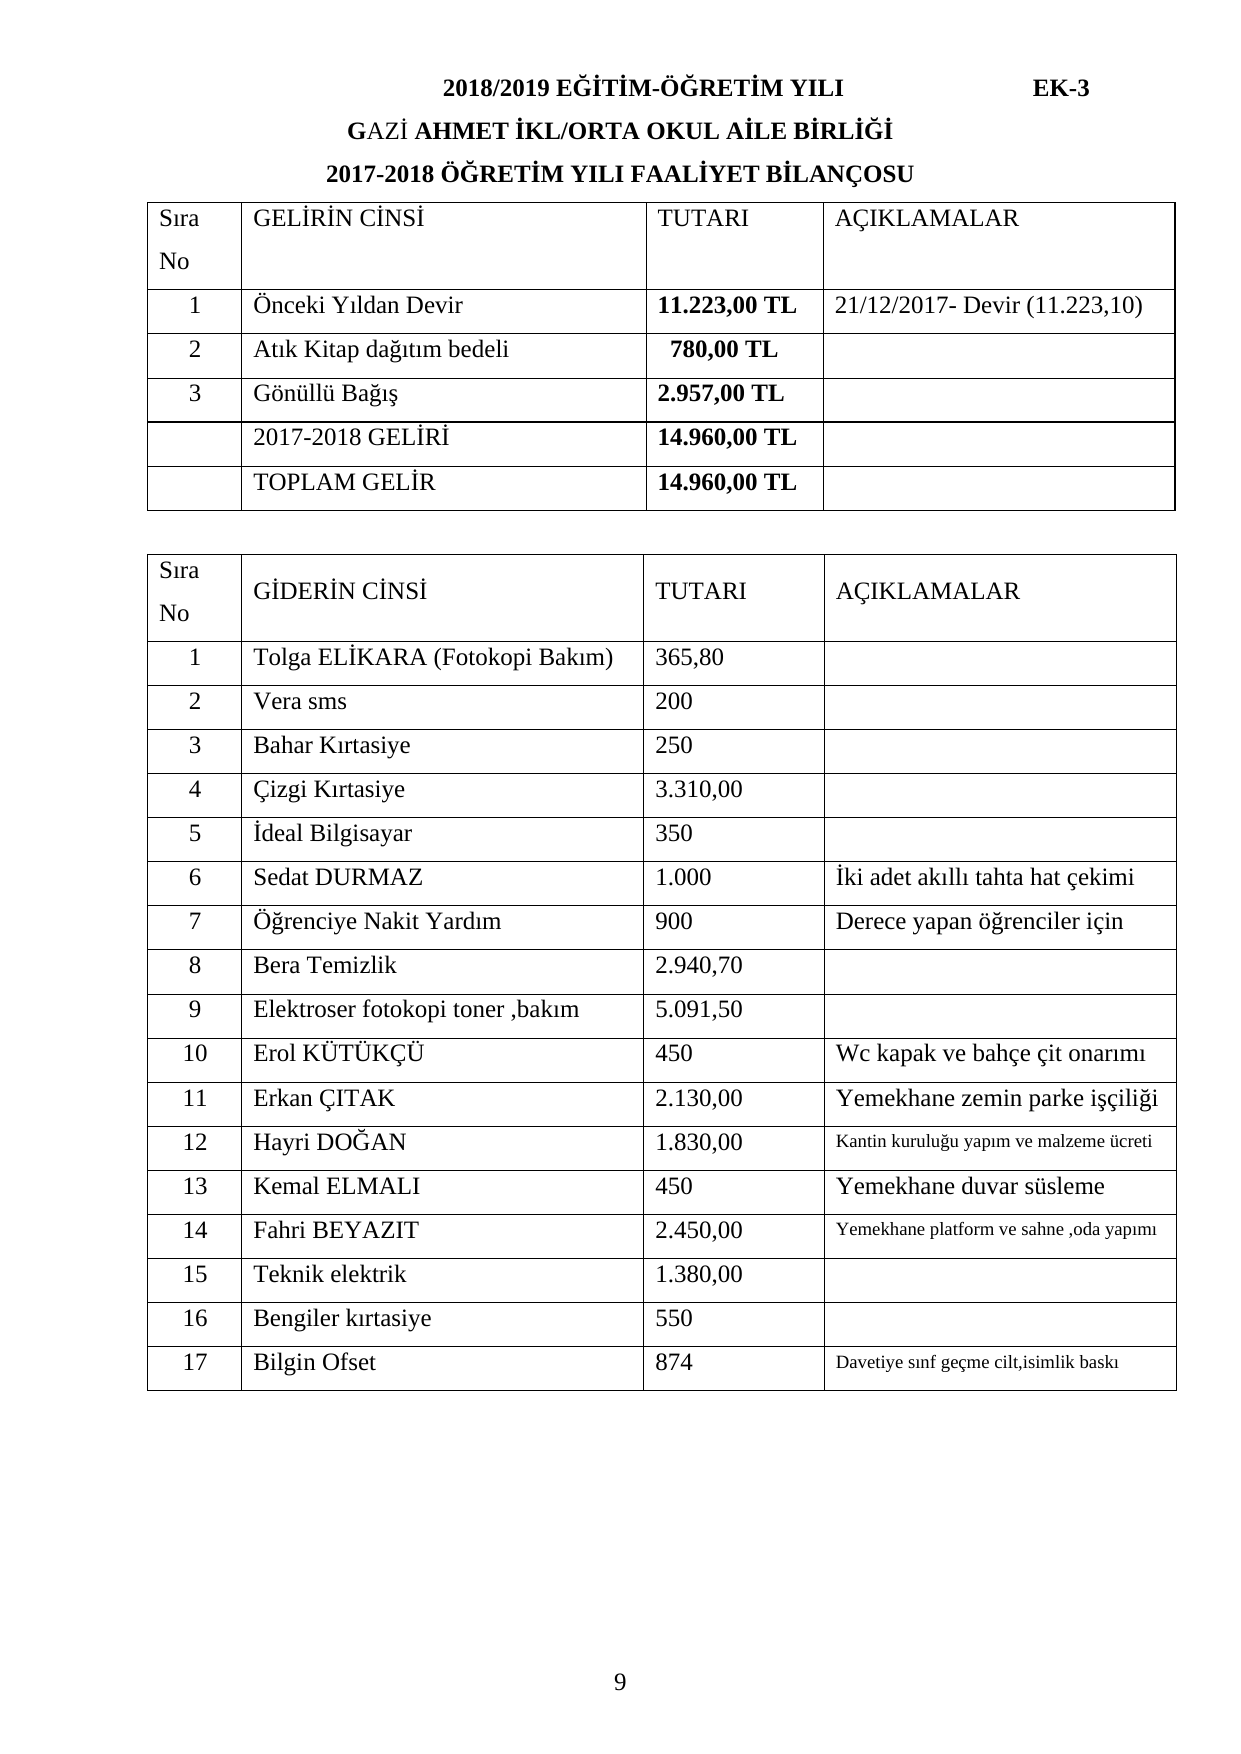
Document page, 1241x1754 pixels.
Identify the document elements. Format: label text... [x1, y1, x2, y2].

table_cell [825, 686, 1176, 729]
table_header AÇIKLAMALAR [824, 203, 1174, 289]
table_cell Erkan ÇITAK [242, 1083, 643, 1126]
table_cell Atık Kitap dağıtım bedeli [242, 334, 646, 377]
table_cell Erol KÜTÜKÇÜ [242, 1039, 643, 1082]
table_cell 2 [148, 334, 241, 377]
table_cell 11 [148, 1083, 241, 1126]
table_cell 2.450,00 [644, 1215, 824, 1258]
table_cell [825, 950, 1176, 993]
table_cell Vera sms [242, 686, 643, 729]
table_cell Derece yapan öğrenciler için [825, 906, 1176, 949]
table_cell 12 [148, 1127, 241, 1170]
table_cell 365,80 [644, 642, 824, 685]
table_cell 1.830,00 [644, 1127, 824, 1170]
table_cell 10 [148, 1039, 241, 1082]
table_header Sıra No [148, 555, 241, 641]
table_cell 2 [148, 686, 241, 729]
table_cell [825, 730, 1176, 773]
table_cell 874 [644, 1347, 824, 1390]
table_cell [825, 995, 1176, 1037]
table_header TUTARI [644, 555, 824, 641]
table_cell 15 [148, 1259, 241, 1302]
table_cell 11.223,00 TL [647, 290, 823, 333]
table_cell Yemekhane duvar süsleme [825, 1171, 1176, 1214]
table_cell Kemal ELMALI [242, 1171, 643, 1214]
table_cell Bahar Kırtasiye [242, 730, 643, 773]
table_cell Fahri BEYAZIT [242, 1215, 643, 1258]
table_cell 14 [148, 1215, 241, 1258]
table_cell Teknik elektrik [242, 1259, 643, 1302]
table_cell 250 [644, 730, 824, 773]
table_cell 3 [148, 730, 241, 773]
table_cell [825, 1259, 1176, 1302]
table_cell 350 [644, 818, 824, 861]
text GAZİ AHMET İKL/ORTA OKUL AİLE BİRLİĞİ [148, 116, 1092, 144]
table_cell İki adet akıllı tahta hat çekimi [825, 862, 1176, 905]
table_cell Yemekhane platform ve sahne ,oda yapımı [825, 1215, 1176, 1258]
table_cell Elektroser fotokopi toner ,bakım [242, 995, 643, 1037]
table_cell Bilgin Ofset [242, 1347, 643, 1390]
table_cell 1.000 [644, 862, 824, 905]
table_cell 450 [644, 1171, 824, 1214]
table_cell 4 [148, 774, 241, 817]
table_cell 5.091,50 [644, 995, 824, 1037]
table_cell 450 [644, 1039, 824, 1082]
table_header AÇIKLAMALAR [825, 555, 1176, 641]
table_cell [825, 818, 1176, 861]
table_cell 5 [148, 818, 241, 861]
table_cell 2.130,00 [644, 1083, 824, 1126]
table_cell [825, 1303, 1176, 1346]
table_cell 1 [148, 642, 241, 685]
table_cell 1 [148, 290, 241, 333]
table_cell 17 [148, 1347, 241, 1390]
table_cell Yemekhane zemin parke işçiliği [825, 1083, 1176, 1126]
table_cell 780,00 TL [647, 334, 823, 377]
table_cell 1.380,00 [644, 1259, 824, 1302]
table_cell [824, 334, 1174, 377]
table_cell Tolga ELİKARA (Fotokopi Bakım) [242, 642, 643, 685]
table_cell 900 [644, 906, 824, 949]
table_cell 200 [644, 686, 824, 729]
table_cell Wc kapak ve bahçe çit onarımı [825, 1039, 1176, 1082]
text 2017-2018 ÖĞRETİM YILI FAALİYET BİLANÇOSU [148, 159, 1092, 188]
text 2018/2019 EĞİTİM-ÖĞRETİM YILI EK-3 [148, 73, 1092, 101]
table_cell Sedat DURMAZ [242, 862, 643, 905]
table_cell Bera Temizlik [242, 950, 643, 993]
table_cell Öğrenciye Nakit Yardım [242, 906, 643, 949]
table_cell Kantin kuruluğu yapım ve malzeme ücreti [825, 1127, 1176, 1170]
table_cell Gönüllü Bağış [242, 379, 646, 421]
table_cell [824, 467, 1174, 509]
table_cell 14.960,00 TL [647, 423, 823, 466]
table_cell Bengiler kırtasiye [242, 1303, 643, 1346]
table_cell İdeal Bilgisayar [242, 818, 643, 861]
table_cell 13 [148, 1171, 241, 1214]
table_cell 9 [148, 995, 241, 1037]
table_cell [825, 774, 1176, 817]
table_cell 21/12/2017- Devir (11.223,10) [824, 290, 1174, 333]
table_cell Hayri DOĞAN [242, 1127, 643, 1170]
table_cell [825, 642, 1176, 685]
table_cell 8 [148, 950, 241, 993]
table_header TUTARI [647, 203, 823, 289]
table_cell 7 [148, 906, 241, 949]
table_cell Davetiye sınf geçme cilt,isimlik baskı [825, 1347, 1176, 1390]
table_header GELİRİN CİNSİ [242, 203, 646, 289]
table_cell TOPLAM GELİR [242, 467, 646, 509]
table_cell Çizgi Kırtasiye [242, 774, 643, 817]
table_cell [148, 423, 241, 466]
table_cell [148, 467, 241, 509]
table_header Sıra No [148, 203, 241, 289]
table_header GİDERİN CİNSİ [242, 555, 643, 641]
table_cell 2.957,00 TL [647, 379, 823, 421]
table_cell 550 [644, 1303, 824, 1346]
table_cell 6 [148, 862, 241, 905]
table_cell 16 [148, 1303, 241, 1346]
table_cell Önceki Yıldan Devir [242, 290, 646, 333]
table_cell 14.960,00 TL [647, 467, 823, 509]
table_cell [824, 423, 1174, 466]
table_cell [824, 379, 1174, 421]
table_cell 3.310,00 [644, 774, 824, 817]
table_cell 3 [148, 379, 241, 421]
table_cell 2.940,70 [644, 950, 824, 993]
table_cell 2017-2018 GELİRİ [242, 423, 646, 466]
